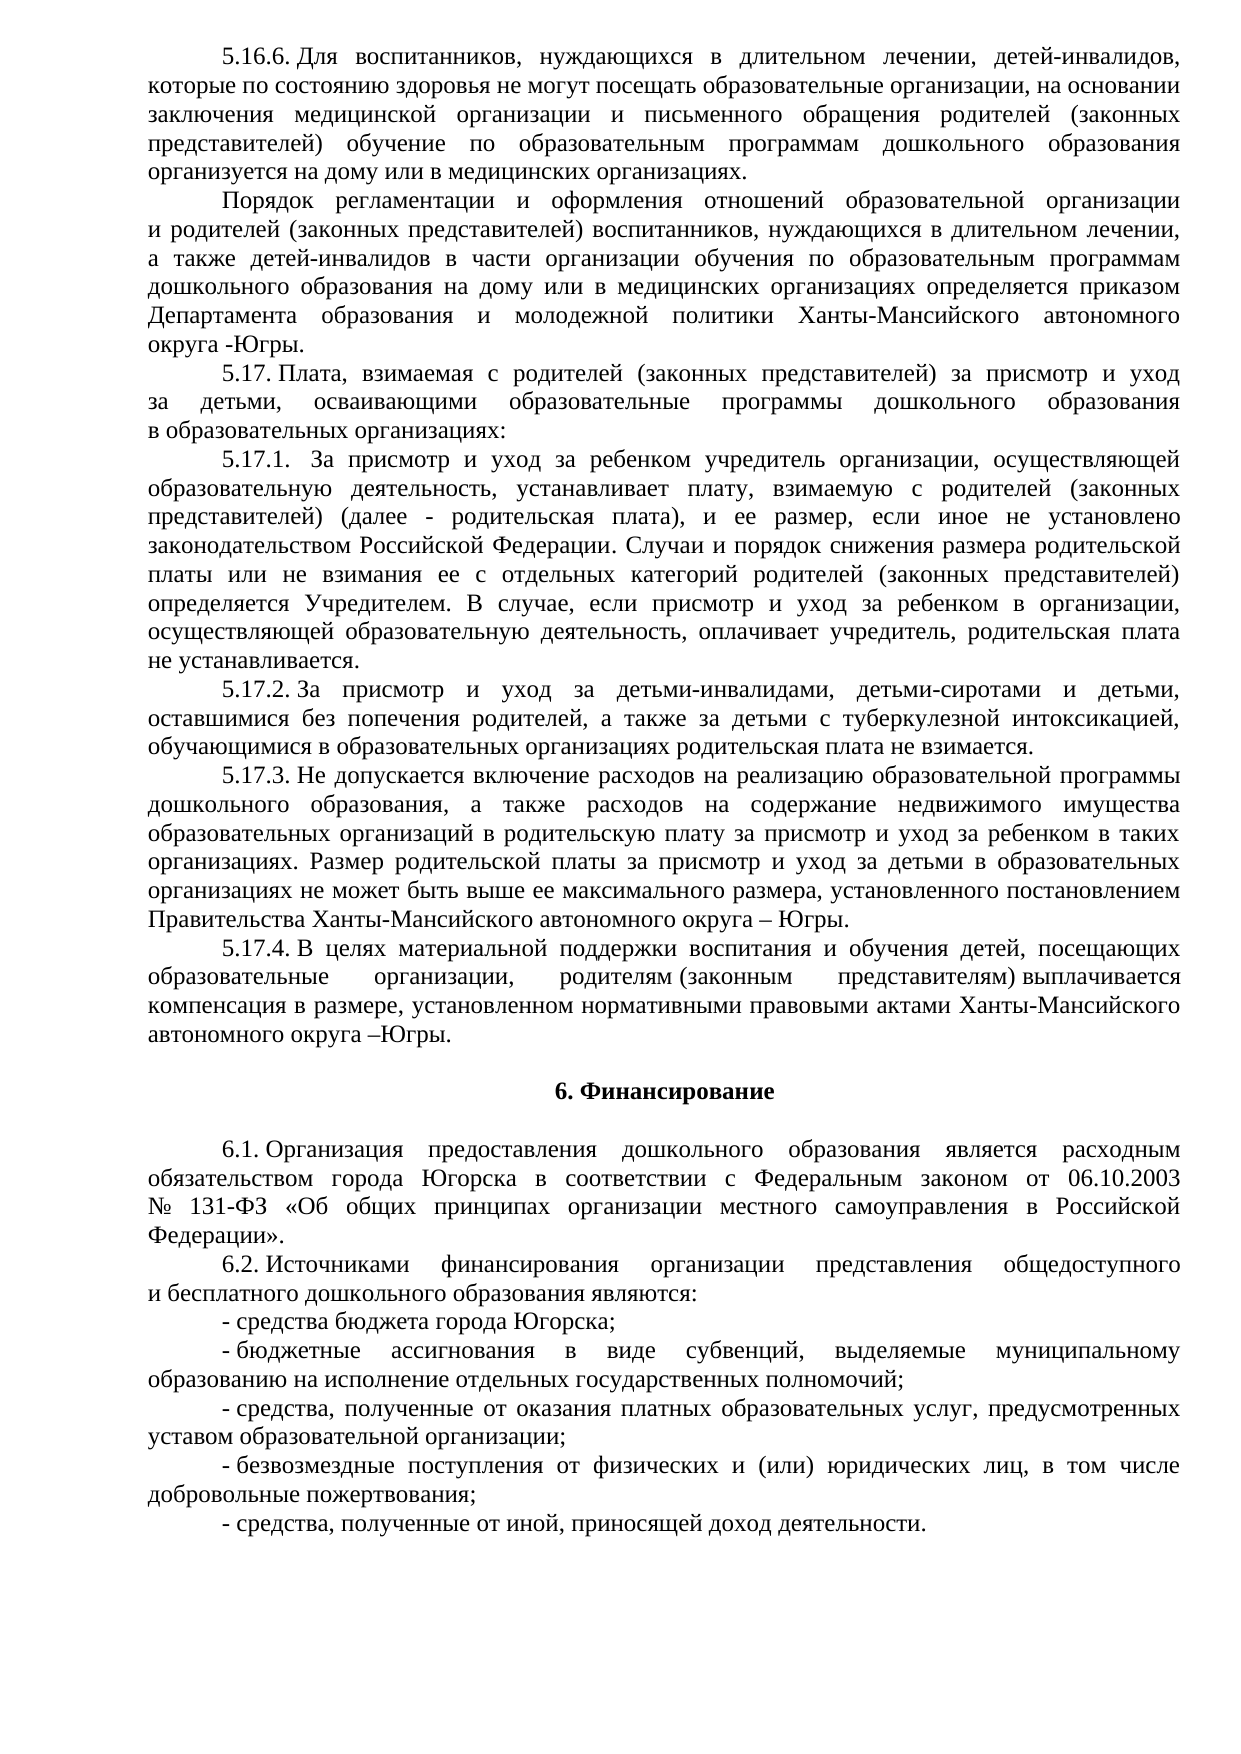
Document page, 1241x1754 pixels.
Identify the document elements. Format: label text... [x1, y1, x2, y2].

text - средства, полученные от оказания платных образовательных услуг, предусмотренных уставом образовательной организации; [148, 1393, 1181, 1450]
text 5.17.3. Не допускается включение расходов на реализацию образовательной программы дошкольного образования, а также расходов на содержание недвижимого имущества образовательных организаций в родительскую плату за присмотр и уход за ребенком в таких организациях. Размер родительской платы за присмотр и уход за детьми в образовательных организациях не может быть выше ее максимального размера, установленного постановлением Правительства Ханты-Мансийского автономного округа – Югры. [148, 760, 1181, 933]
text - средства бюджета города Югорска; [148, 1306, 1181, 1335]
text 5.17.2. За присмотр и уход за детьми-инвалидами, детьми-сиротами и детьми, оставшимися без попечения родителей, а также за детьми с туберкулезной интоксикацией, обучающимися в образовательных организациях родительская плата не взимается. [148, 674, 1181, 760]
text Порядок регламентации и оформления отношений образовательной организации и родителей (законных представителей) воспитанников, нуждающихся в длительном лечении, а также детей-инвалидов в части организации обучения по образовательным программам дошкольного образования на дому или в медицинских организациях определяется приказом Департамента образования и молодежной политики Ханты-Мансийского автономного округа -Югры. [148, 185, 1181, 358]
text 5.17. Плата, взимаемая с родителей (законных представителей) за присмотр и уход за детьми, осваивающими образовательные программы дошкольного образования в образовательных организациях: [148, 358, 1181, 444]
text 5.16.6. Для воспитанников, нуждающихся в длительном лечении, детей-инвалидов, которые по состоянию здоровья не могут посещать образовательные организации, на основании заключения медицинской организации и письменного обращения родителей (законных представителей) обучение по образовательным программам дошкольного образования организуется на дому или в медицинских организациях. [148, 41, 1181, 185]
text - безвозмездные поступления от физических и (или) юридических лиц, в том числе добровольные пожертвования; [148, 1450, 1181, 1508]
text 5.17.1. За присмотр и уход за ребенком учредитель организации, осуществляющей образовательную деятельность, устанавливает плату, взимаемую с родителей (законных представителей) (далее - родительская плата), и ее размер, если иное не установлено законодательством Российской Федерации. Случаи и порядок снижения размера родительской платы или не взимания ее с отдельных категорий родителей (законных представителей) определяется Учредителем. В случае, если присмотр и уход за ребенком в организации, осуществляющей образовательную деятельность, оплачивает учредитель, родительская плата не устанавливается. [148, 444, 1181, 674]
text - средства, полученные от иной, приносящей доход деятельности. [148, 1508, 1181, 1536]
text 6.1. Организация предоставления дошкольного образования является расходным обязательством города Югорска в соответствии с Федеральным законом от 06.10.2003 № 131-ФЗ «Об общих принципах организации местного самоуправления в Российской Федерации». [148, 1134, 1181, 1249]
text 5.17.4. В целях материальной поддержки воспитания и обучения детей, посещающих образовательные организации, родителям (законным представителям) выплачивается компенсация в размере, установленном нормативными правовыми актами Ханты-Мансийского автономного округа –Югры. [148, 933, 1181, 1048]
text 6. Финансирование [148, 1076, 1181, 1105]
text - бюджетные ассигнования в виде субвенций, выделяемые муниципальному образованию на исполнение отдельных государственных полномочий; [148, 1335, 1181, 1393]
text 6.2. Источниками финансирования организации представления общедоступного и бесплатного дошкольного образования являются: [148, 1249, 1181, 1306]
